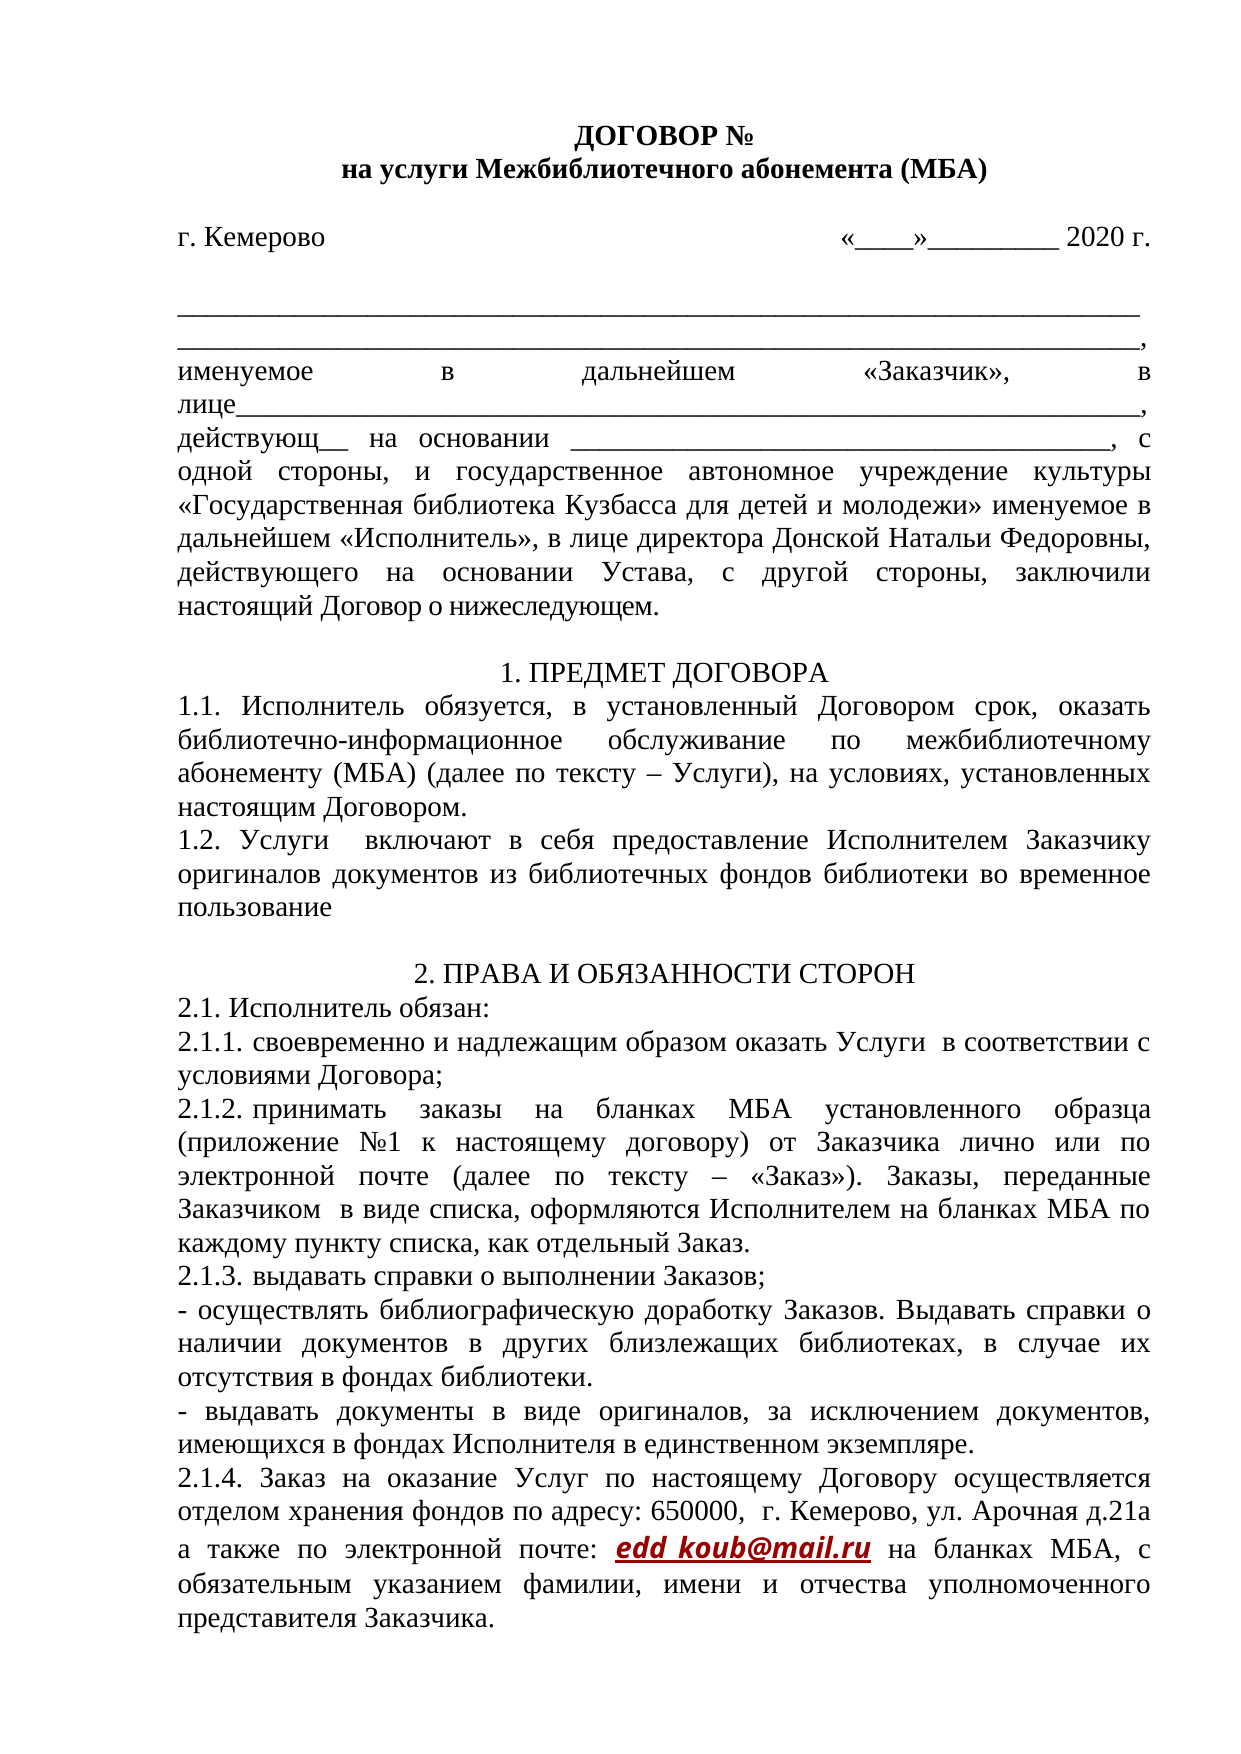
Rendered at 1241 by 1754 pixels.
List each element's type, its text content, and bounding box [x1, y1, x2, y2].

text 1.1. Исполнитель обязуется, в установленный Договором срок, оказать библиотечно-информационное обслуживание по межбиблиотечному абонементу (МБА) (далее по тексту – Услуги), на условиях, установленных настоящим Договором. [177, 688, 1152, 822]
list своевременно и надлежащим образом оказать Услуги в соответствии с условиями Договора; [177, 1024, 1152, 1091]
text - выдавать документы в виде оригиналов, за исключением документов, имеющихся в фондах Исполнителя в единственном экземпляре. [177, 1393, 1152, 1460]
text 2.1.4. Заказ на оказание Услуг по настоящему Договору осуществляется отделом хранения фондов по адресу: 650000, г. Кемерово, ул. Арочная д.21а а также по электронной почте: edd_koub@mail.ru на бланках МБА, с обязательным указанием фамилии, имени и отчества уполномоченного представителя Заказчика. [177, 1460, 1152, 1634]
text - осуществлять библиографическую доработку Заказов. Выдавать справки о наличии документов в других близлежащих библиотеках, в случае их отсутствия в фондах библиотеки. [177, 1292, 1152, 1393]
list принимать заказы на бланках МБА установленного образца (приложение №1 к настоящему договору) от Заказчика лично или по электронной почте (далее по тексту – «Заказ»). Заказы, переданные Заказчиком в виде списка, оформляются Исполнителем на бланках МБА по каждому пункту списка, как отдельный Заказ. [177, 1091, 1152, 1258]
text ____________________________________________________________________________________________________________________________________, именуемое в дальнейшем «Заказчик», в лице______________________________________________________________, действующ__ на основании _____________________________________, с одной стороны, и государственное автономное учреждение культуры «Государственная библиотека Кузбасса для детей и молодежи» именуемое в дальнейшем «Исполнитель», в лице директора Донской Натальи Федоровны, действующего на основании Устава, с другой стороны, заключили настоящий Договор о нижеследующем. [177, 286, 1152, 621]
text 2. ПРАВА И ОБЯЗАННОСТИ СТОРОН [177, 957, 1152, 990]
text 2.1. Исполнитель обязан: [177, 990, 1152, 1024]
text г. Кемерово «____»_________ 2020 г. [177, 219, 1152, 252]
text ДОГОВОР № [177, 118, 1152, 152]
text 1.2. Услуги включают в себя предоставление Исполнителем Заказчику оригиналов документов из библиотечных фондов библиотеки во временное пользование [177, 822, 1152, 923]
list выдавать справки о выполнении Заказов; [177, 1258, 1152, 1292]
text 1. ПРЕДМЕТ ДОГОВОРА [177, 655, 1152, 688]
text на услуги Межбиблиотечного абонемента (МБА) [177, 152, 1152, 185]
